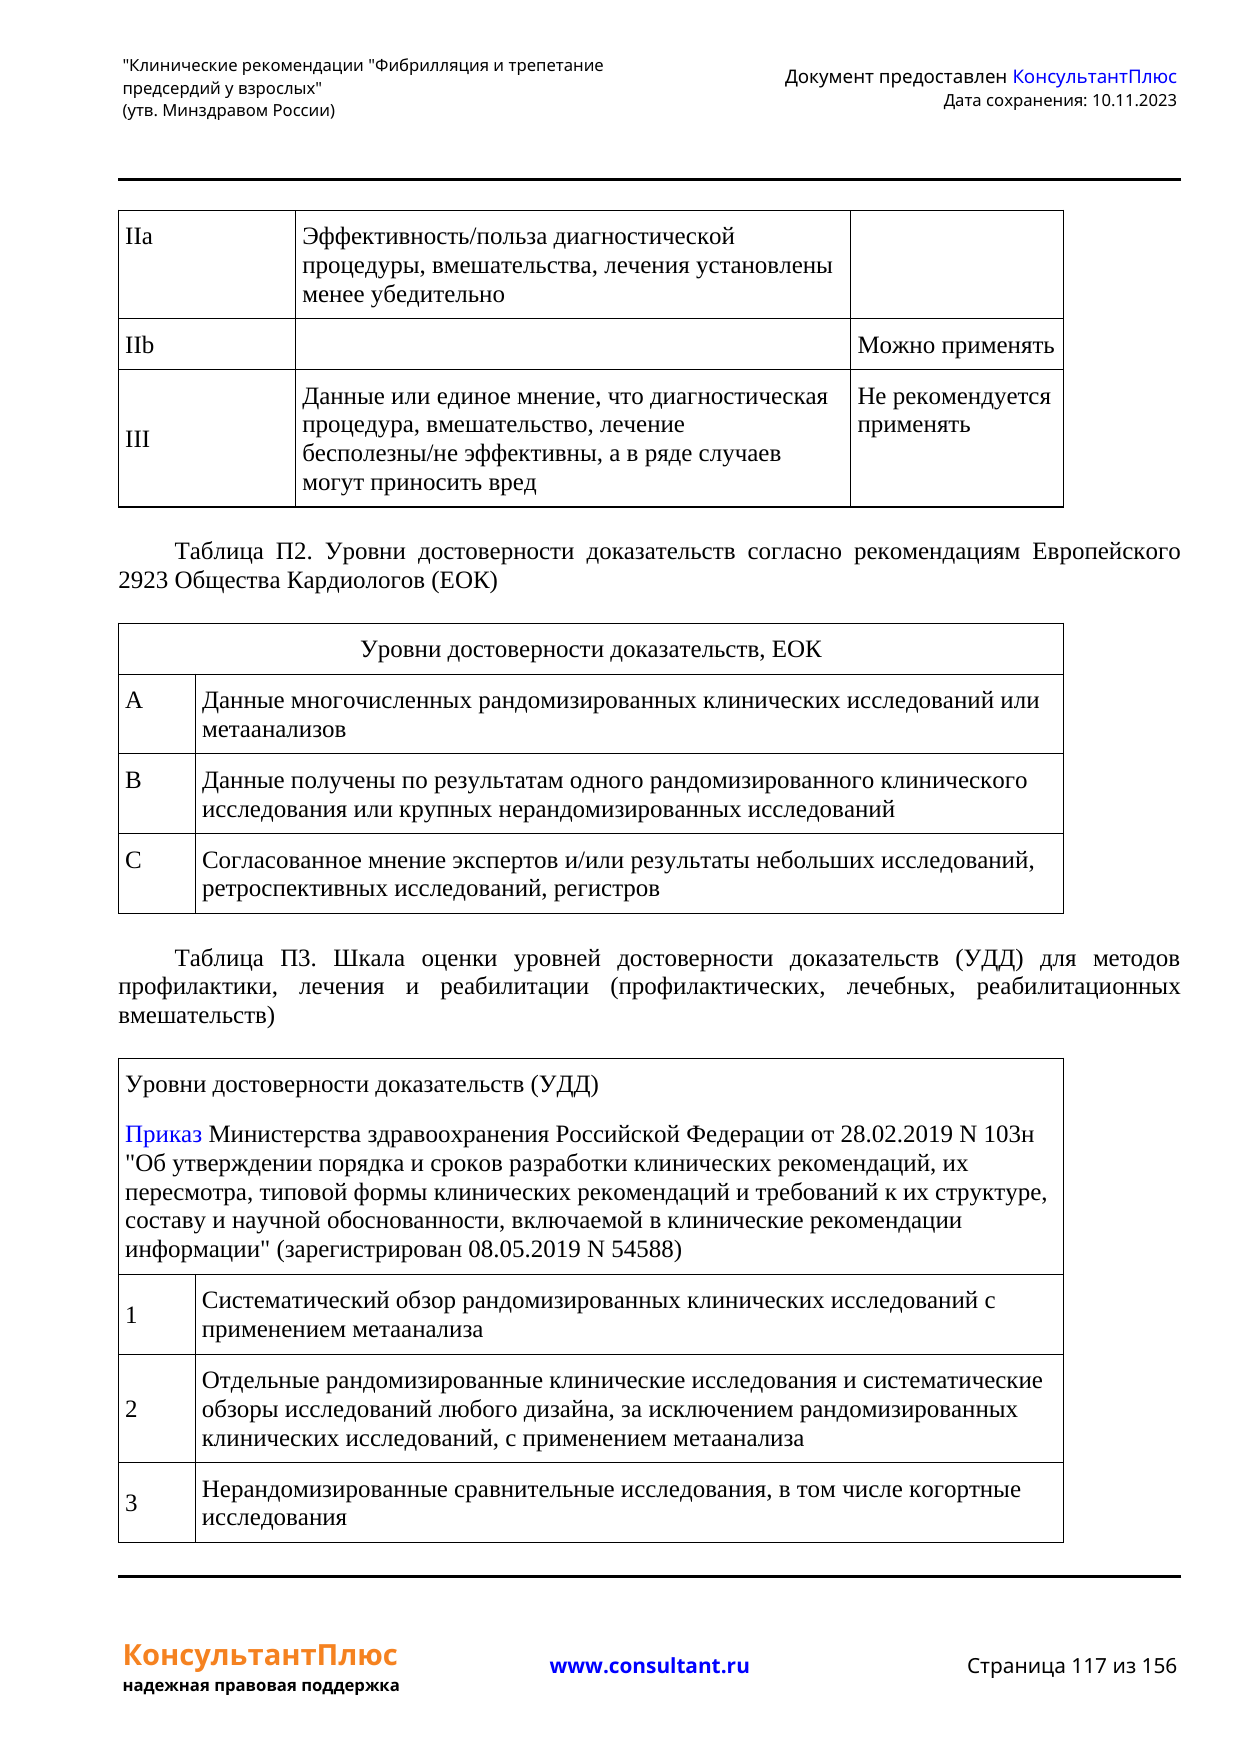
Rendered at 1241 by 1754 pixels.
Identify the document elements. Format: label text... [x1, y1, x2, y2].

table_cell [296, 319, 850, 369]
table_cell 1 [119, 1275, 195, 1353]
table_cell Отдельные рандомизированные клинические исследования и систематические обзоры исследований любого дизайна, за исключением рандомизированных клинических исследований, с применением метаанализа [196, 1355, 1063, 1462]
table_cell IIa [119, 211, 295, 318]
table_cell Данные многочисленных рандомизированных клинических исследований или метаанализов [196, 675, 1063, 753]
table_cell A [119, 675, 195, 753]
table_cell Приказ Министерства здравоохранения Российской Федерации от 28.02.2019 N 103н "Об утверждении порядка и сроков разработки клинических рекомендаций, их пересмотра, типовой формы клинических рекомендаций и требований к их структуре, составу и научной обоснованности, включаемой в клинические рекомендации информации" (зарегистрирован 08.05.2019 N 54588) [119, 1109, 1063, 1274]
table_cell Эффективность/польза диагностической процедуры, вмешательства, лечения установлены менее убедительно [296, 211, 850, 318]
table_cell [851, 211, 1063, 318]
table_cell Согласованное мнение экспертов и/или результаты небольших исследований, ретроспективных исследований, регистров [196, 834, 1063, 913]
table_cell Нерандомизированные сравнительные исследования, в том числе когортные исследования [196, 1463, 1063, 1542]
table_cell 3 [119, 1463, 195, 1542]
text Таблица П3. Шкала оценки уровней достоверности доказательств (УДД) для методов профилактики, лечения и реабилитации (профилактических, лечебных, реабилитационных вмешательств) [118, 943, 1181, 1029]
text Таблица П2. Уровни достоверности доказательств согласно рекомендациям Европейского 2923 Общества Кардиологов (ЕОК) [118, 536, 1181, 594]
table_header Уровни достоверности доказательств (УДД) [119, 1059, 1063, 1109]
table_cell Можно применять [851, 319, 1063, 369]
table_cell III [119, 370, 295, 506]
table_header Уровни достоверности доказательств, ЕОК [119, 624, 1063, 673]
table_cell Систематический обзор рандомизированных клинических исследований с применением метаанализа [196, 1275, 1063, 1353]
table_cell 2 [119, 1355, 195, 1462]
table_cell Данные получены по результатам одного рандомизированного клинического исследования или крупных нерандомизированных исследований [196, 754, 1063, 833]
table_cell B [119, 754, 195, 833]
table_cell Данные или единое мнение, что диагностическая процедура, вмешательство, лечение бесполезны/не эффективны, а в ряде случаев могут приносить вред [296, 370, 850, 506]
table_cell C [119, 834, 195, 913]
table_cell Не рекомендуется применять [851, 370, 1063, 506]
table_cell IIb [119, 319, 295, 369]
